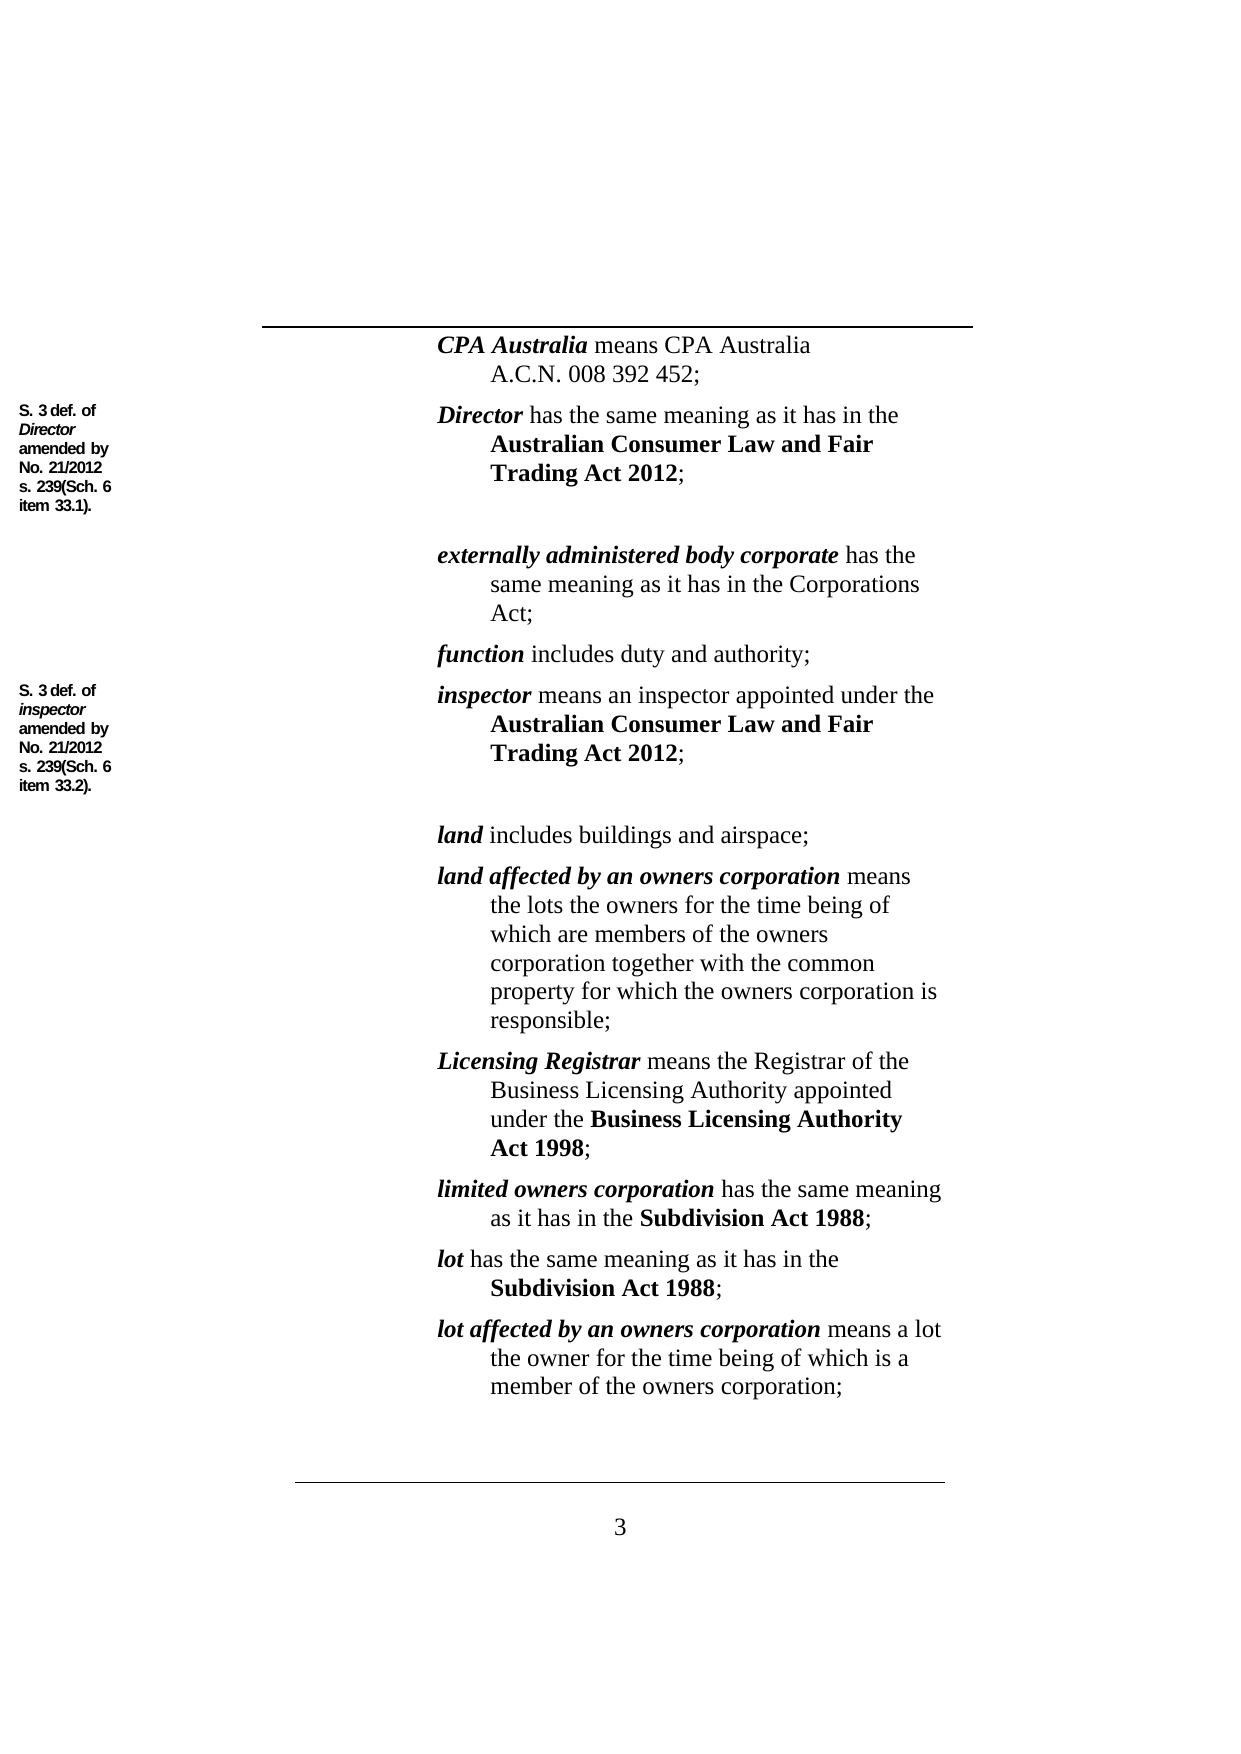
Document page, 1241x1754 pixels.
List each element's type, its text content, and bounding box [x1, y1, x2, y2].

text S. 3 def. of inspector amended by No. 21/2012 s. 239(Sch. 6 item 33.2). [19, 680, 119, 795]
text Director has the same meaning as it has in the Australian Consumer Law and Fair Trading Act 2012; [437, 400, 945, 486]
text land affected by an owners corporation means the lots the owners for the time being of which are members of the owners corporation together with the common property for which the owners corporation is responsible; [437, 861, 945, 1034]
text lot has the same meaning as it has in the Subdivision Act 1988; [437, 1244, 945, 1301]
text limited owners corporation has the same meaning as it has in the Subdivision Act 1988; [437, 1174, 945, 1231]
text CPA Australia means CPA Australia A.C.N. 008 392 452; [437, 330, 945, 388]
text Licensing Registrar means the Registrar of the Business Licensing Authority appointed under the Business Licensing Authority Act 1998; [437, 1046, 945, 1161]
text externally administered body corporate has the same meaning as it has in the Corporations Act; [437, 540, 945, 626]
text inspector means an inspector appointed under the Australian Consumer Law and Fair Trading Act 2012; [437, 680, 945, 766]
text S. 3 def. of Director amended by No. 21/2012 s. 239(Sch. 6 item 33.1). [19, 400, 119, 515]
text lot affected by an owners corporation means a lot the owner for the time being of which is a member of the owners corporation; [437, 1314, 945, 1400]
text function includes duty and authority; [437, 639, 945, 668]
text land includes buildings and airspace; [437, 820, 945, 849]
